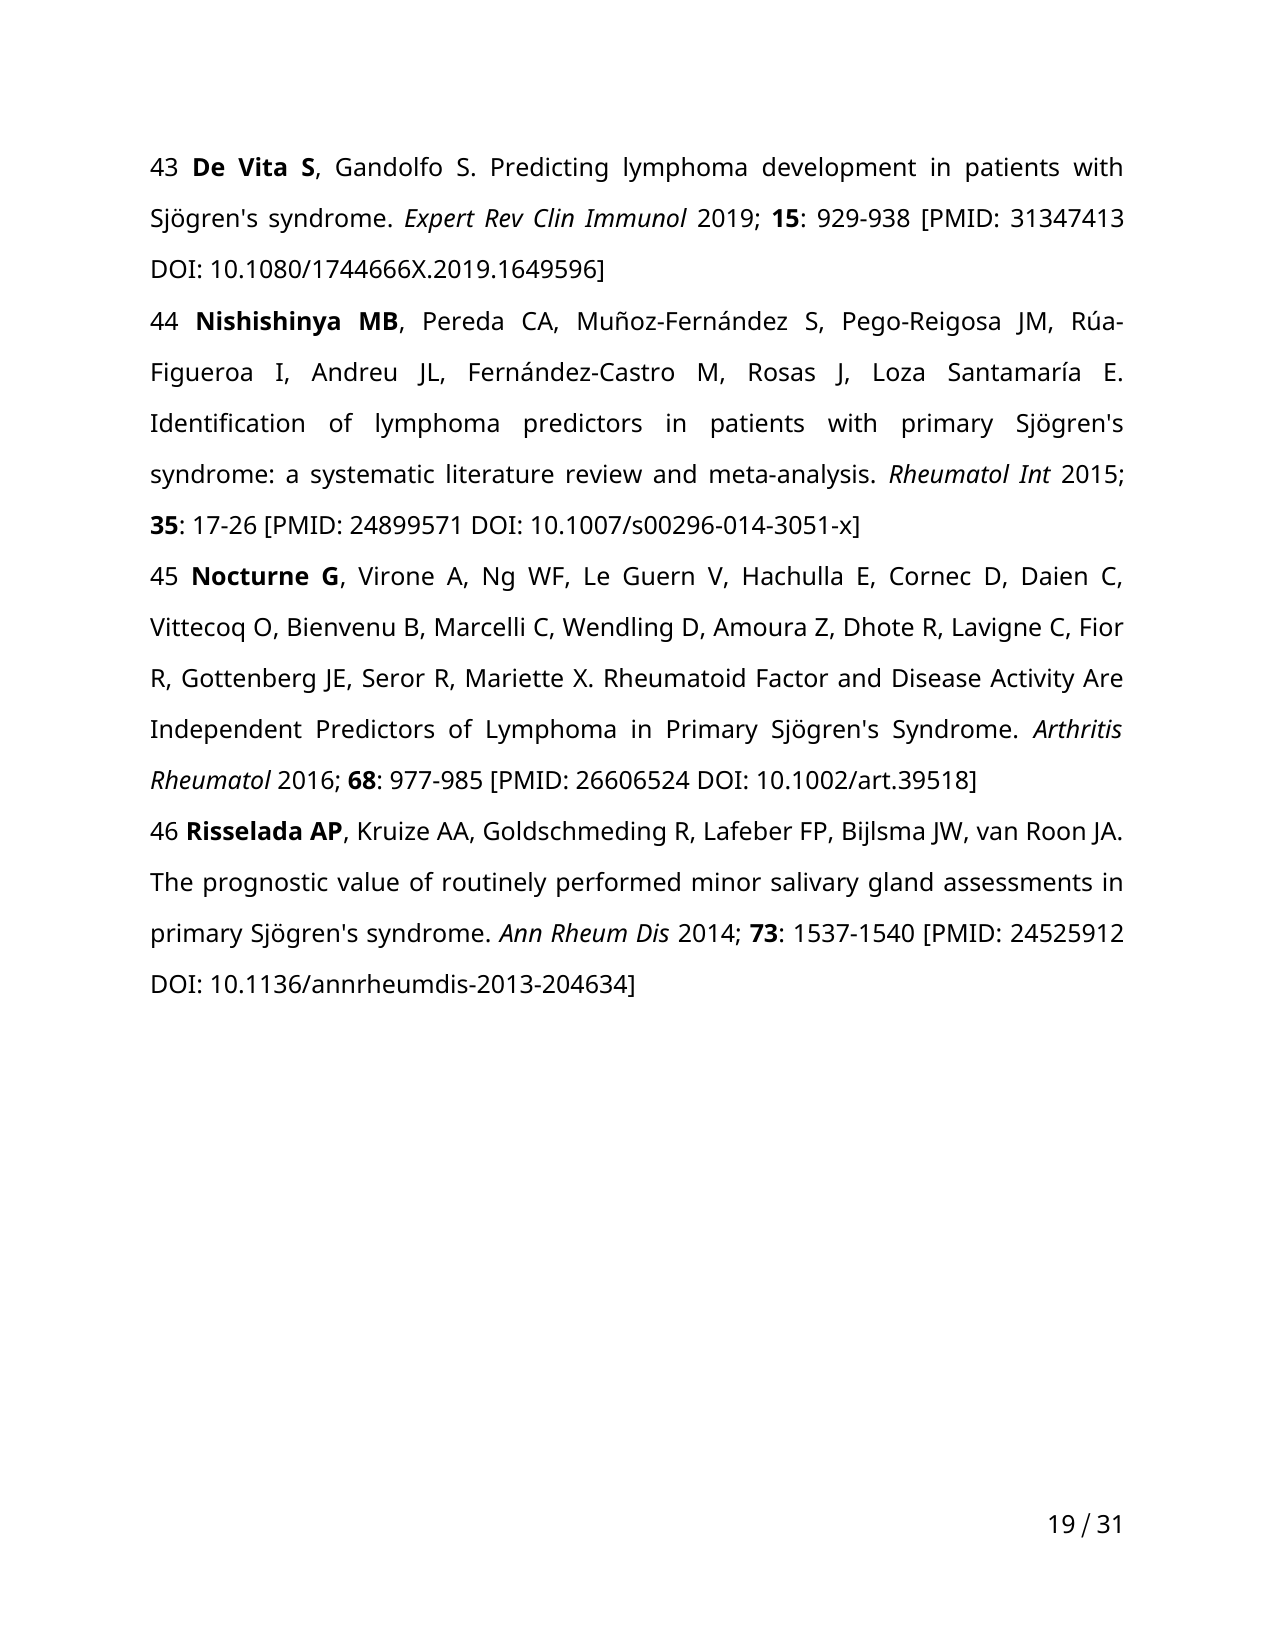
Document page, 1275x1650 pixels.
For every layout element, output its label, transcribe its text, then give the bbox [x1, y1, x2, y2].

text 43 De Vita S, Gandolfo S. Predicting lymphoma development in patients with Sjögren's syndrome. Expert Rev Clin Immunol 2019; 15: 929-938 [PMID: 31347413 DOI: 10.1080/1744666X.2019.1649596] [150, 150, 1125, 286]
text 44 Nishishinya MB, Pereda CA, Muñoz-Fernández S, Pego-Reigosa JM, Rúa-Figueroa I, Andreu JL, Fernández-Castro M, Rosas J, Loza Santamaría E. Identification of lymphoma predictors in patients with primary Sjögren's syndrome: a systematic literature review and meta-analysis. Rheumatol Int 2015; 35: 17-26 [PMID: 24899571 DOI: 10.1007/s00296-014-3051-x] [150, 303, 1125, 541]
text 46 Risselada AP, Kruize AA, Goldschmeding R, Lafeber FP, Bijlsma JW, van Roon JA. The prognostic value of routinely performed minor salivary gland assessments in primary Sjögren's syndrome. Ann Rheum Dis 2014; 73: 1537-1540 [PMID: 24525912 DOI: 10.1136/annrheumdis-2013-204634] [150, 813, 1125, 1001]
text 45 Nocturne G, Virone A, Ng WF, Le Guern V, Hachulla E, Cornec D, Daien C, Vittecoq O, Bienvenu B, Marcelli C, Wendling D, Amoura Z, Dhote R, Lavigne C, Fior R, Gottenberg JE, Seror R, Mariette X. Rheumatoid Factor and Disease Activity Are Independent Predictors of Lymphoma in Primary Sjögren's Syndrome. Arthritis Rheumatol 2016; 68: 977-985 [PMID: 26606524 DOI: 10.1002/art.39518] [150, 558, 1125, 797]
